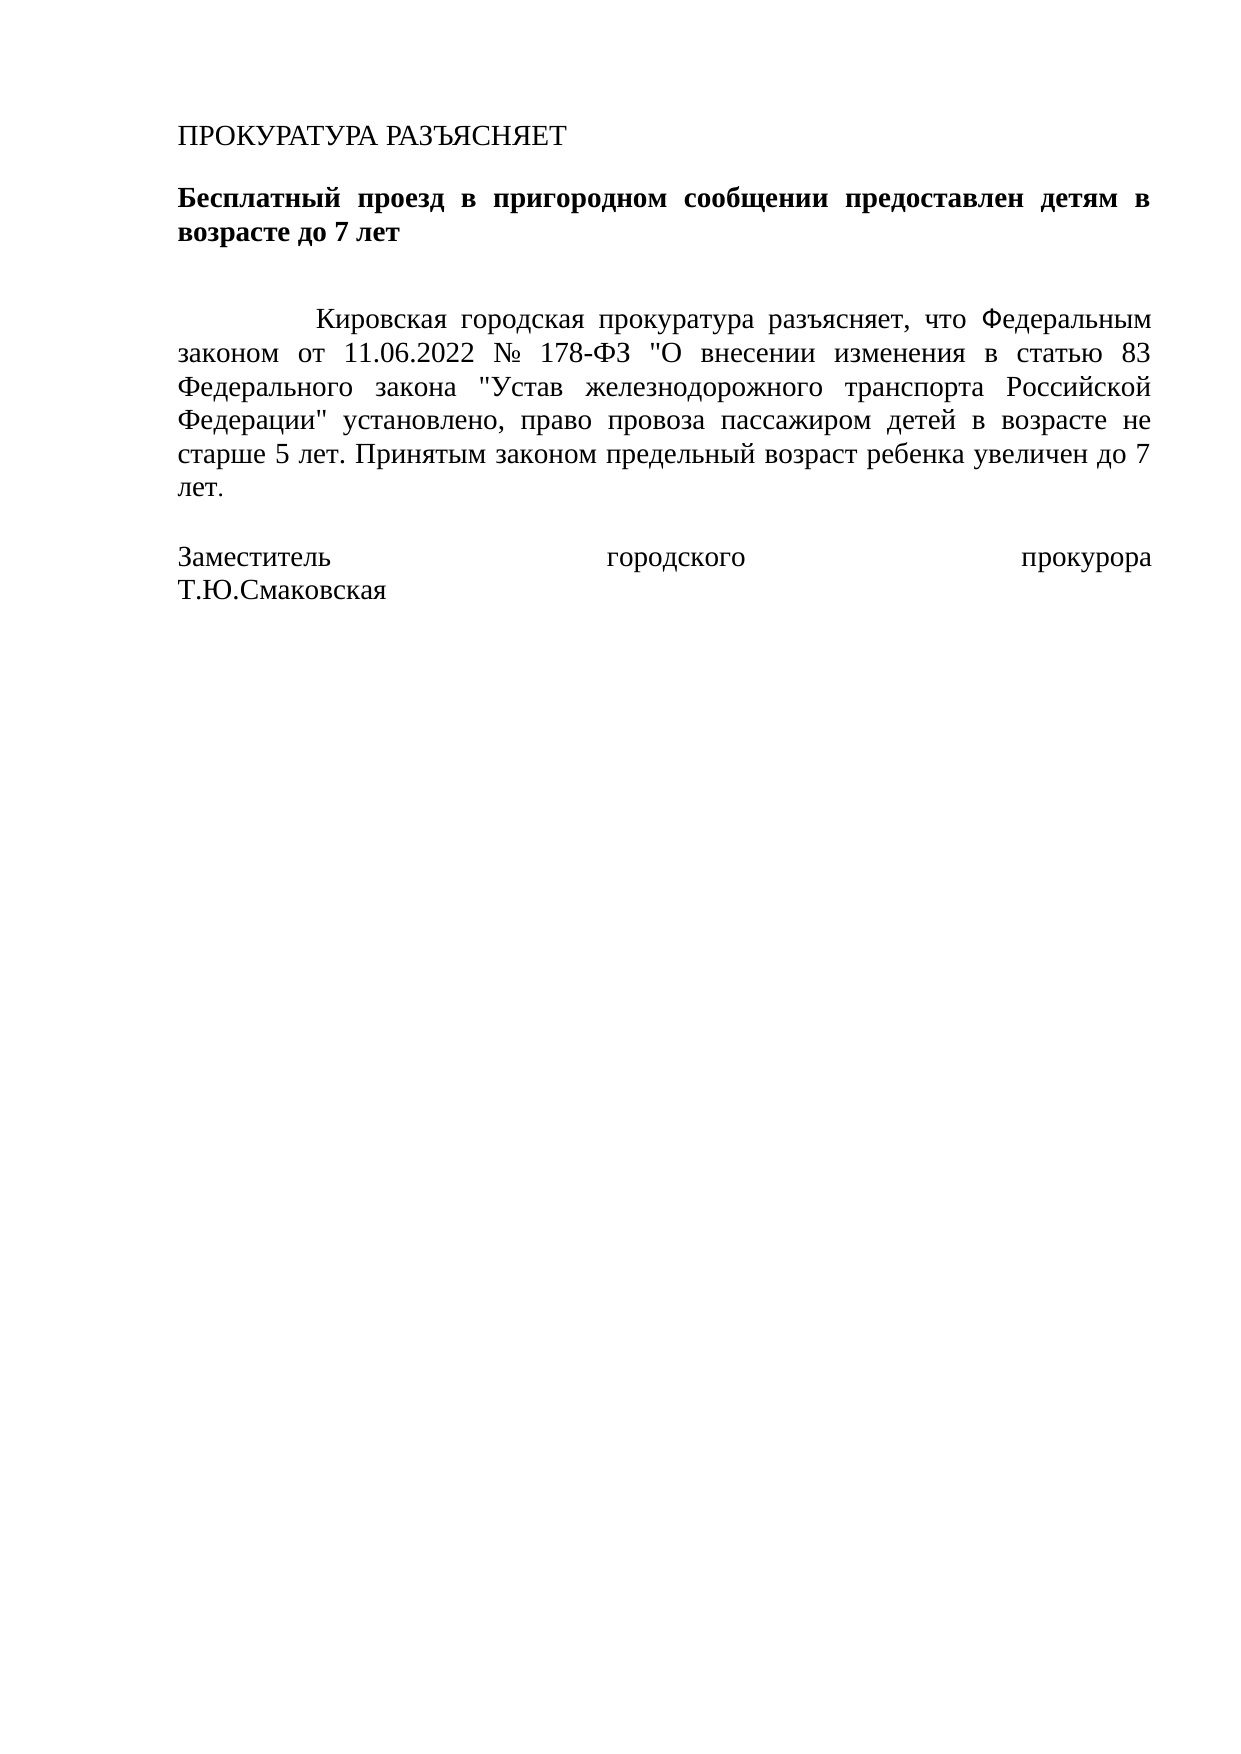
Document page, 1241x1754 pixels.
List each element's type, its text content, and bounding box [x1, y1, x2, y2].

text Кировская городская прокуратура разъясняет, что Федеральным законом от 11.06.2022 № 178-ФЗ "О внесении изменения в статью 83 Федерального закона "Устав железнодорожного транспорта Российской Федерации" установлено, право провоза пассажиром детей в возрасте не старше 5 лет. Принятым законом предельный возраст ребенка увеличен до 7 лет. [177, 300, 1152, 503]
text Бесплатный проезд в пригородном сообщении предоставлен детям в возрасте до 7 лет [177, 180, 1152, 247]
text Заместитель городского прокурора Т.Ю.Смаковская [177, 539, 1152, 606]
text ПРОКУРАТУРА РАЗЪЯСНЯЕТ [177, 118, 1152, 152]
